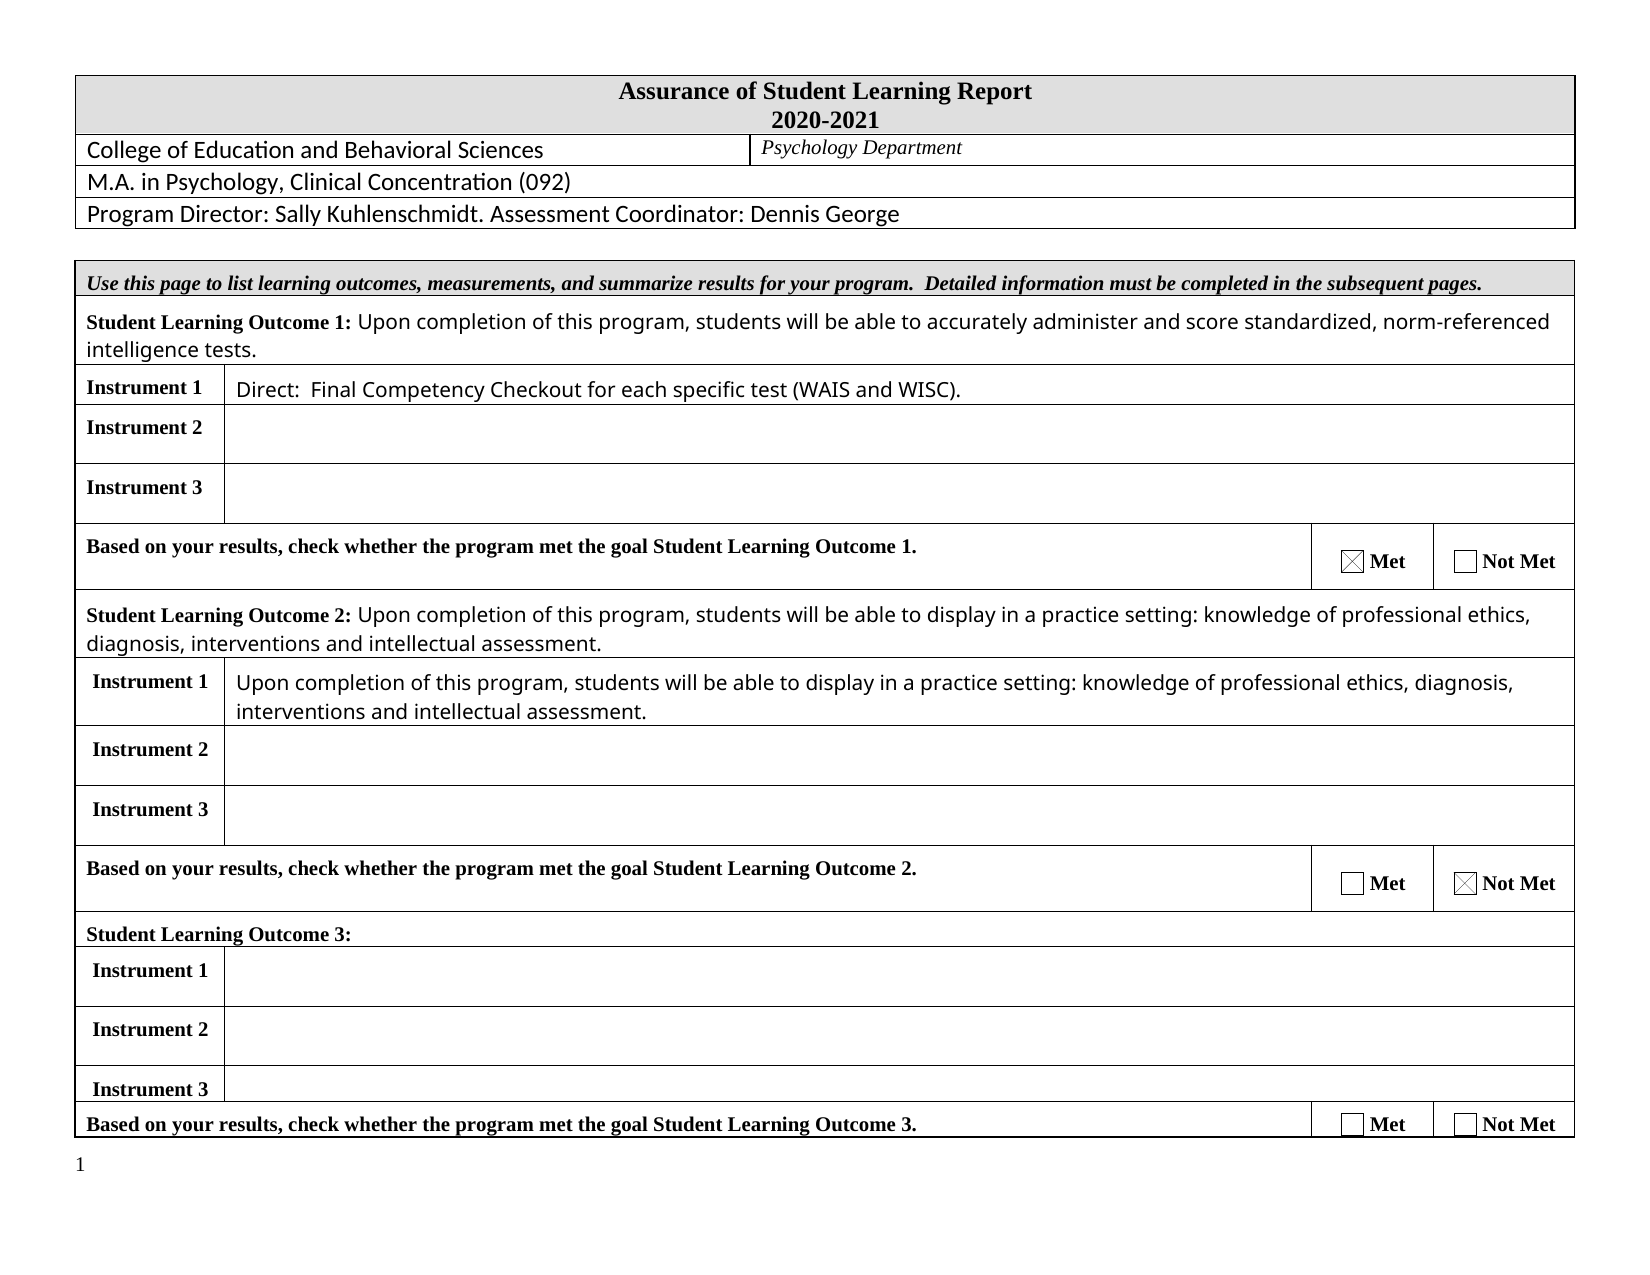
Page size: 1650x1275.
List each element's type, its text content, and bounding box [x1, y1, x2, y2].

table_cell Student Learning Outcome 3: [76, 912, 1574, 946]
table_cell [225, 1066, 1574, 1101]
table_cell Student Learning Outcome 2: Upon completion of this program, students will be able to display in a practice setting: knowledge of professional ethics, diagnosis, interventions and intellectual assessment. [76, 590, 1574, 657]
table_cell Based on your results, check whether the program met the goal Student Learning Outcome 1. [76, 524, 1311, 589]
table_cell Instrument 3 [76, 786, 224, 844]
table_cell [225, 726, 1574, 785]
table_cell Instrument 2 [76, 726, 224, 785]
table_cell Instrument 2 [76, 1007, 224, 1065]
table_cell [225, 1007, 1574, 1065]
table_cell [76, 1102, 1311, 1136]
table_cell Instrument 1 [76, 658, 224, 725]
table_cell Not Met [1434, 524, 1574, 589]
table_cell Program Director: Sally Kuhlenschmidt. Assessment Coordinator: Dennis George [76, 198, 1574, 228]
table_cell Direct: Final Competency Checkout for each specific test (WAIS and WISC). [225, 365, 1574, 403]
table_cell Not Met [1434, 1102, 1574, 1136]
table_header Assurance of Student Learning Report 2020-2021 [76, 76, 1574, 133]
table_header Use this page to list learning outcomes, measurements, and summarize results for your program. Detailed information must be completed in the subsequent pages. [76, 261, 1574, 295]
table_cell Met [1312, 846, 1433, 911]
table_cell Instrument 3 [76, 1066, 224, 1101]
table_cell Instrument 2 [76, 405, 224, 463]
table_cell Instrument 1 [76, 365, 224, 403]
table_cell Psychology Department [751, 135, 1574, 165]
table_cell Student Learning Outcome 1: Upon completion of this program, students will be able to accurately administer and score standardized, norm-referenced intelligence tests. [76, 296, 1574, 364]
table_cell Met [1312, 1102, 1433, 1136]
table_cell [225, 947, 1574, 1006]
table_cell [225, 786, 1574, 844]
table_cell Upon completion of this program, students will be able to display in a practice setting: knowledge of professional ethics, diagnosis, interventions and intellectual assessment. [225, 658, 1574, 725]
table_cell [225, 464, 1574, 523]
table_cell Met [1312, 524, 1433, 589]
table_cell [225, 405, 1574, 463]
table_cell Based on your results, check whether the program met the goal Student Learning Outcome 2. [76, 846, 1311, 911]
table_cell College of Education and Behavioral Sciences [76, 135, 749, 165]
table_cell Instrument 1 [76, 947, 224, 1006]
table_cell M.A. in Psychology, Clinical Concentration (092) [76, 166, 1574, 197]
table_cell Instrument 3 [76, 464, 224, 523]
table_cell Not Met [1434, 846, 1574, 911]
